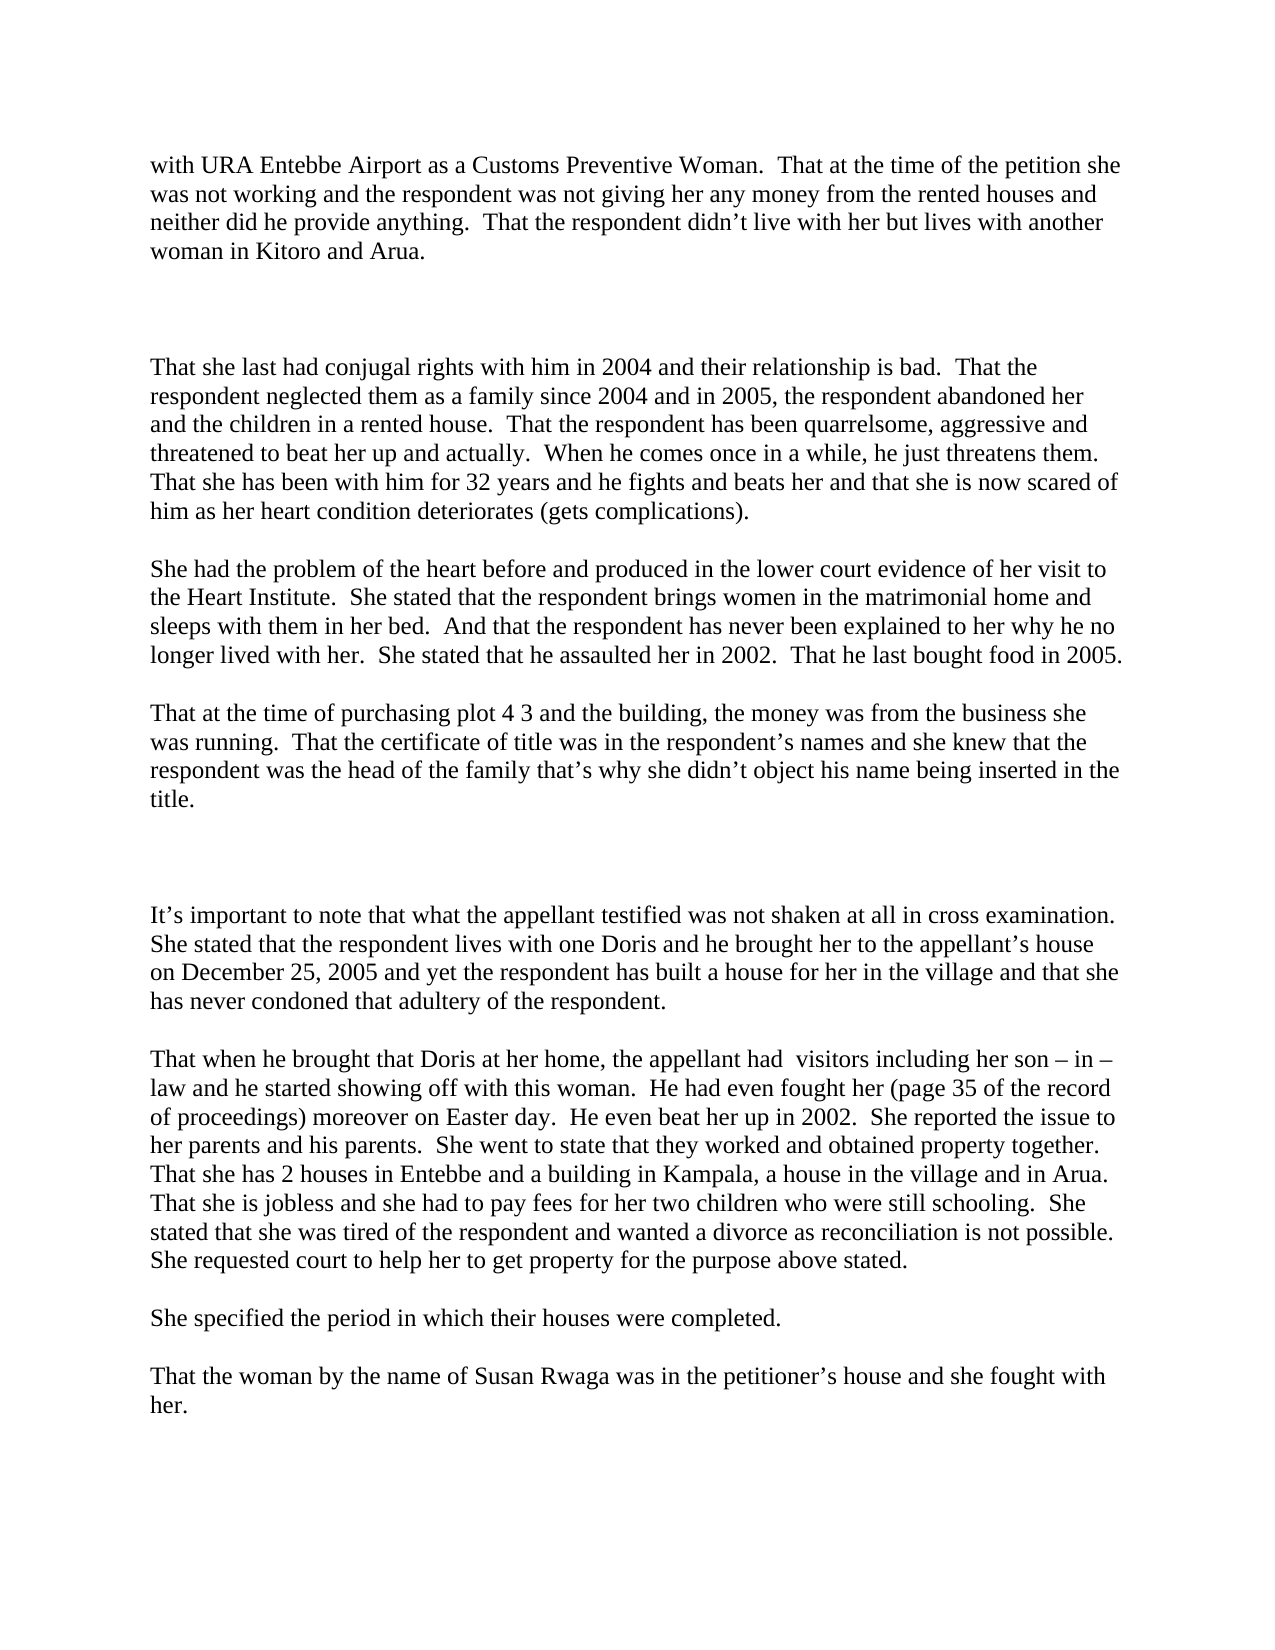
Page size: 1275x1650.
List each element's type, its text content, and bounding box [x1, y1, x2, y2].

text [150, 150, 1125, 265]
text She had the problem of the heart before and produced in the lower court evidence of her visit to the Heart Institute. She stated that the respondent brings women in the matrimonial home and sleeps with them in her bed. And that the respondent has never been explained to her why he no longer lived with her. She stated that he assaulted her in 2002. That he last bought food in 2005. [150, 554, 1125, 669]
text That when he brought that Doris at her home, the appellant had visitors including her son – in – law and he started showing off with this woman. He had even fought her (page 35 of the record of proceedings) moreover on Easter day. He even beat her up in 2002. She reported the issue to her parents and his parents. She went to state that they worked and obtained property together. That she has 2 houses in Entebbe and a building in Kampala, a house in the village and in Arua. That she is jobless and she had to pay fees for her two children who were still schooling. She stated that she was tired of the respondent and wanted a divorce as reconciliation is not possible. She requested court to help her to get property for the purpose above stated. [150, 1044, 1125, 1274]
text She specified the period in which their houses were completed. [150, 1303, 1125, 1332]
text That the woman by the name of Susan Rwaga was in the petitioner’s house and she fought with her. [150, 1361, 1125, 1419]
text That at the time of purchasing plot 4 3 and the building, the money was from the business she was running. That the certificate of title was in the respondent’s names and she knew that the respondent was the head of the family that’s why she didn’t object his name being inserted in the title. [150, 698, 1125, 813]
text It’s important to note that what the appellant testified was not shaken at all in cross examination. She stated that the respondent lives with one Doris and he brought her to the appellant’s house on December 25, 2005 and yet the respondent has built a house for her in the village and that she has never condoned that adultery of the respondent. [150, 900, 1125, 1015]
text That she last had conjugal rights with him in 2004 and their relationship is bad. That the respondent neglected them as a family since 2004 and in 2005, the respondent abandoned her and the children in a rented house. That the respondent has been quarrelsome, aggressive and threatened to beat her up and actually. When he comes once in a while, he just threatens them. That she has been with him for 32 years and he fights and beats her and that she is now scared of him as her heart condition deteriorates (gets complications). [150, 352, 1125, 524]
